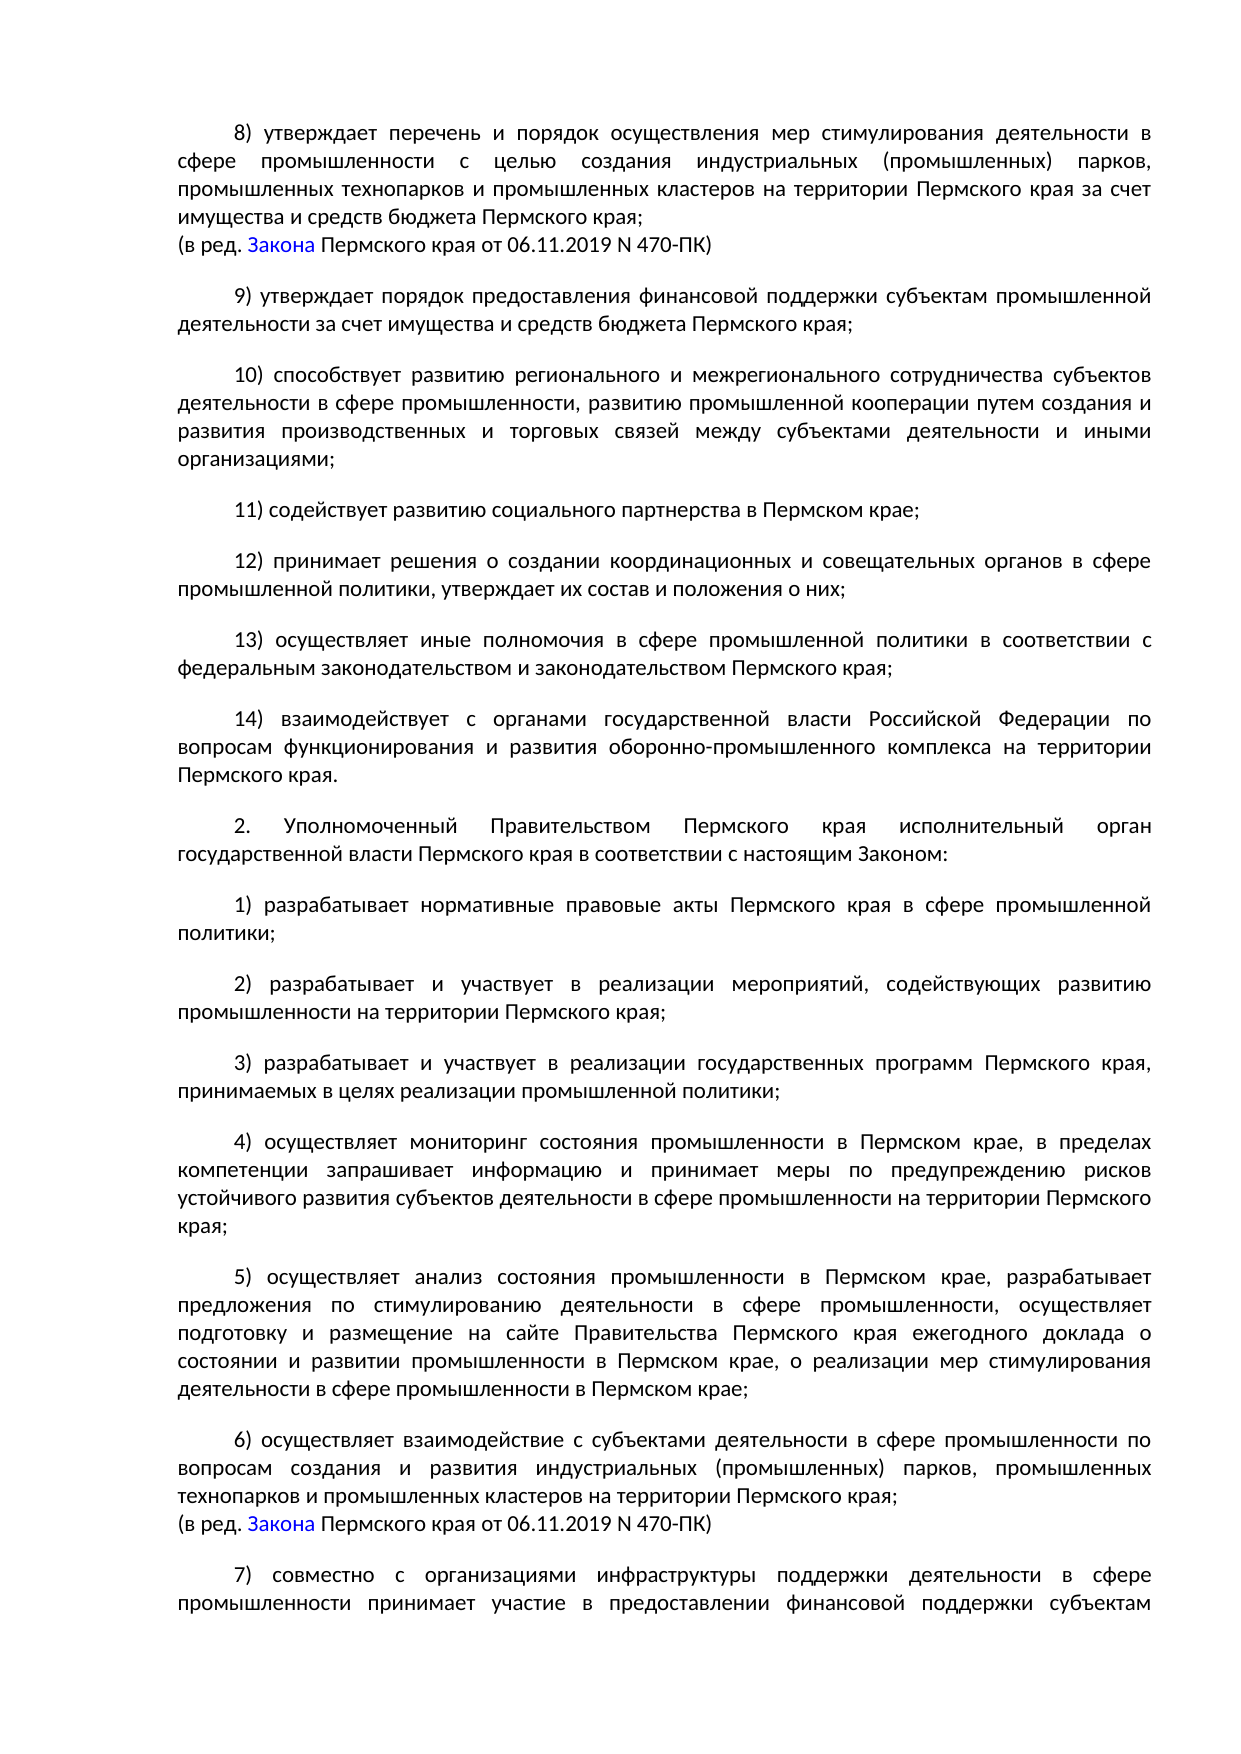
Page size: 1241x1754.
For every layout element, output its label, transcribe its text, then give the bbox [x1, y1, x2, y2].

text 2) разрабатывает и участвует в реализации мероприятий, содействующих развитию промышленности на территории Пермского края; [177, 969, 1152, 1025]
text (в ред. Закона Пермского края от 06.11.2019 N 470-ПК) [177, 1509, 1152, 1537]
text 9) утверждает порядок предоставления финансовой поддержки субъектам промышленной деятельности за счет имущества и средств бюджета Пермского края; [177, 281, 1152, 337]
text 10) способствует развитию регионального и межрегионального сотрудничества субъектов деятельности в сфере промышленности, развитию промышленной кооперации путем создания и развития производственных и торговых связей между субъектами деятельности и иными организациями; [177, 360, 1152, 472]
text 4) осуществляет мониторинг состояния промышленности в Пермском крае, в пределах компетенции запрашивает информацию и принимает меры по предупреждению рисков устойчивого развития субъектов деятельности в сфере промышленности на территории Пермского края; [177, 1127, 1152, 1239]
text (в ред. Закона Пермского края от 06.11.2019 N 470-ПК) [177, 230, 1152, 258]
text 11) содействует развитию социального партнерства в Пермском крае; [177, 495, 1152, 523]
text 3) разрабатывает и участвует в реализации государственных программ Пермского края, принимаемых в целях реализации промышленной политики; [177, 1048, 1152, 1104]
text 8) утверждает перечень и порядок осуществления мер стимулирования деятельности в сфере промышленности с целью создания индустриальных (промышленных) парков, промышленных технопарков и промышленных кластеров на территории Пермского края за счет имущества и средств бюджета Пермского края; [177, 118, 1152, 230]
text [177, 1560, 1152, 1616]
text 2. Уполномоченный Правительством Пермского края исполнительный орган государственной власти Пермского края в соответствии с настоящим Законом: [177, 811, 1152, 867]
text 14) взаимодействует с органами государственной власти Российской Федерации по вопросам функционирования и развития оборонно-промышленного комплекса на территории Пермского края. [177, 704, 1152, 788]
text 5) осуществляет анализ состояния промышленности в Пермском крае, разрабатывает предложения по стимулированию деятельности в сфере промышленности, осуществляет подготовку и размещение на сайте Правительства Пермского края ежегодного доклада о состоянии и развитии промышленности в Пермском крае, о реализации мер стимулирования деятельности в сфере промышленности в Пермском крае; [177, 1262, 1152, 1402]
text 13) осуществляет иные полномочия в сфере промышленной политики в соответствии с федеральным законодательством и законодательством Пермского края; [177, 625, 1152, 681]
text 1) разрабатывает нормативные правовые акты Пермского края в сфере промышленной политики; [177, 890, 1152, 946]
text 6) осуществляет взаимодействие с субъектами деятельности в сфере промышленности по вопросам создания и развития индустриальных (промышленных) парков, промышленных технопарков и промышленных кластеров на территории Пермского края; [177, 1425, 1152, 1509]
text 12) принимает решения о создании координационных и совещательных органов в сфере промышленной политики, утверждает их состав и положения о них; [177, 546, 1152, 602]
